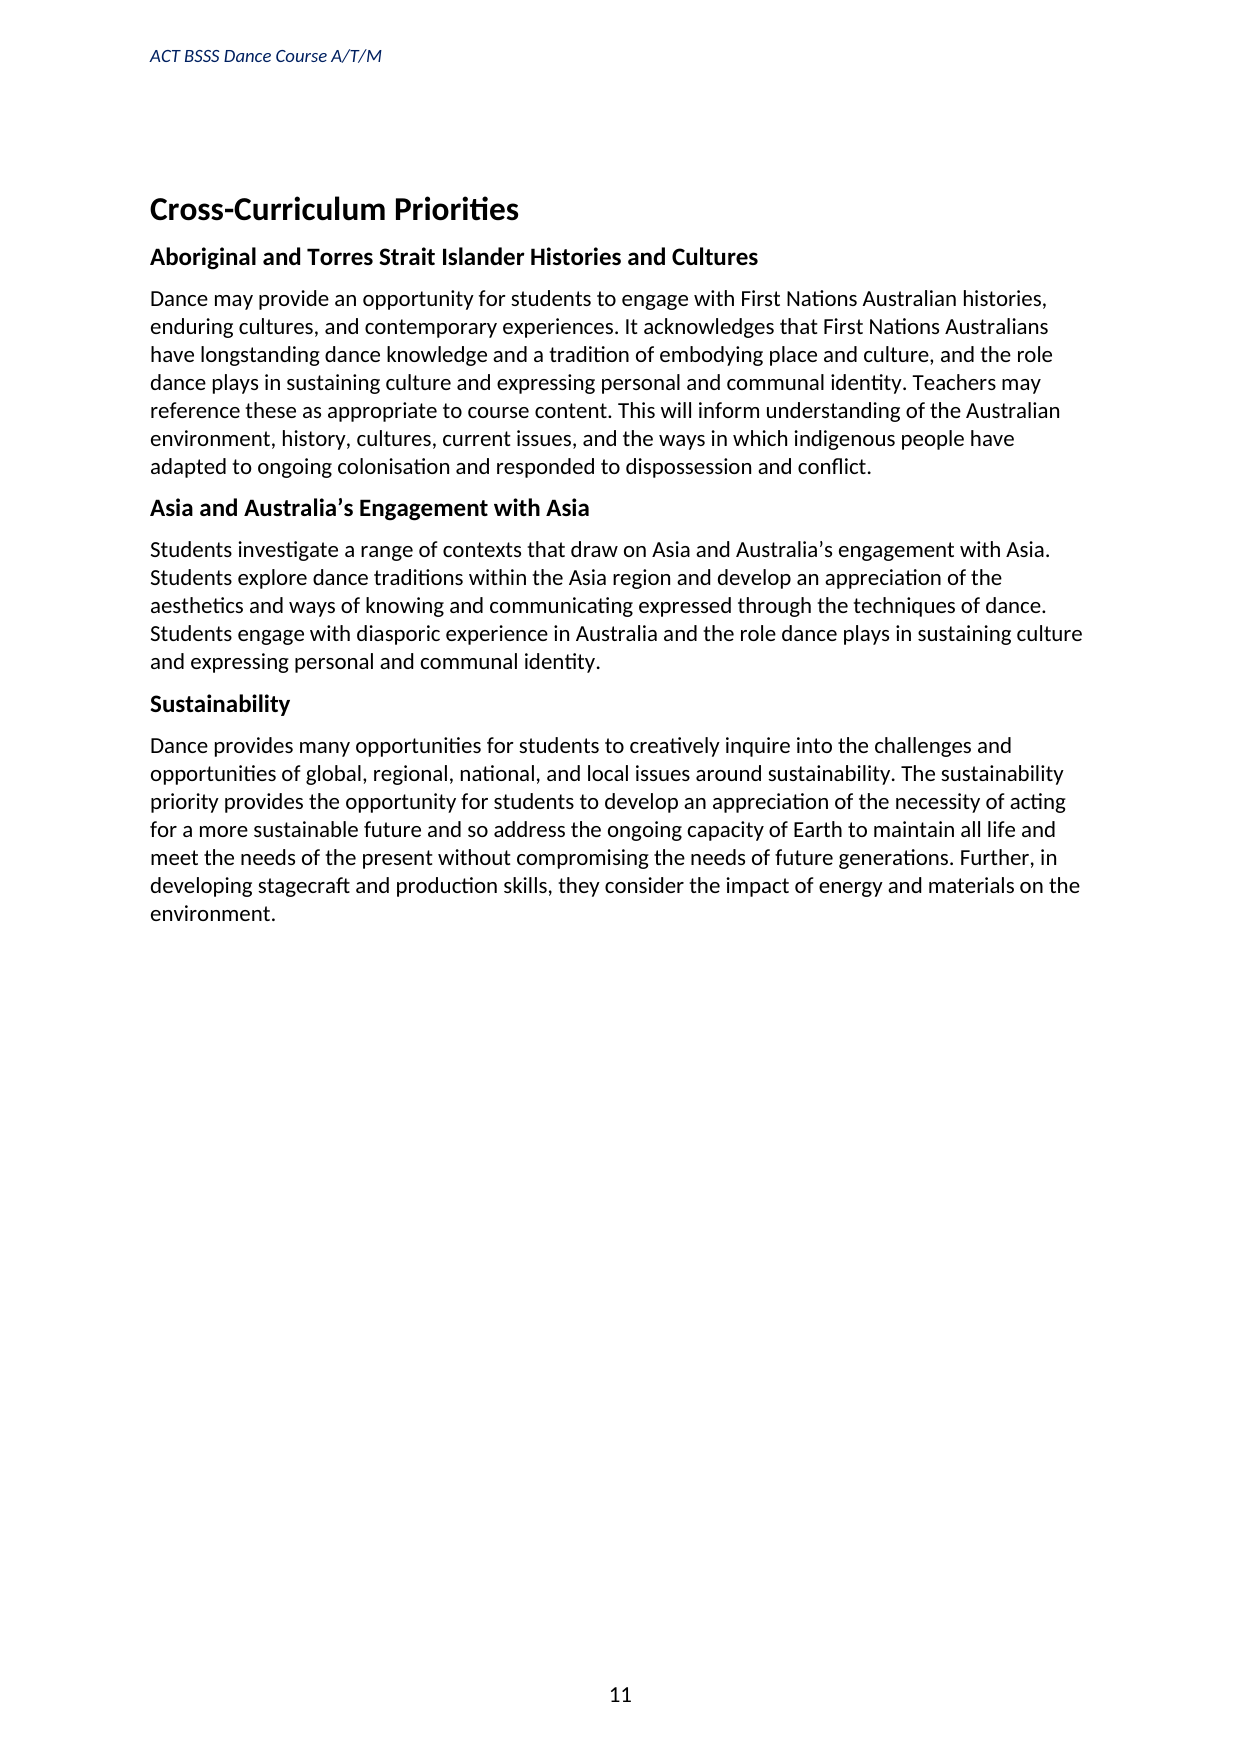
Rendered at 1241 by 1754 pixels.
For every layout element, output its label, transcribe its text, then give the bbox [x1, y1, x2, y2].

subtitle Aboriginal and Torres Strait Islander Histories and Cultures [150, 241, 1090, 271]
subtitle Cross-Curriculum Priorities [150, 187, 1090, 228]
text Students investigate a range of contexts that draw on Asia and Australia’s engagement with Asia. Students explore dance traditions within the Asia region and develop an appreciation of the aesthetics and ways of knowing and communicating expressed through the techniques of dance. Students engage with diasporic experience in Australia and the role dance plays in sustaining culture and expressing personal and communal identity. [150, 535, 1090, 676]
subtitle Asia and Australia’s Engagement with Asia [150, 492, 1090, 523]
text Dance may provide an opportunity for students to engage with First Nations Australian histories, enduring cultures, and contemporary experiences. It acknowledges that First Nations Australians have longstanding dance knowledge and a tradition of embodying place and culture, and the role dance plays in sustaining culture and expressing personal and communal identity. Teachers may reference these as appropriate to course content. This will inform understanding of the Australian environment, history, cultures, current issues, and the ways in which indigenous people have adapted to ongoing colonisation and responded to dispossession and conflict. [150, 284, 1090, 480]
subtitle Sustainability [150, 688, 1090, 718]
text Dance provides many opportunities for students to creatively inquire into the challenges and opportunities of global, regional, national, and local issues around sustainability. The sustainability priority provides the opportunity for students to develop an appreciation of the necessity of acting for a more sustainable future and so address the ongoing capacity of Earth to maintain all life and meet the needs of the present without compromising the needs of future generations. Further, in developing stagecraft and production skills, they consider the impact of energy and materials on the environment. [150, 731, 1090, 927]
